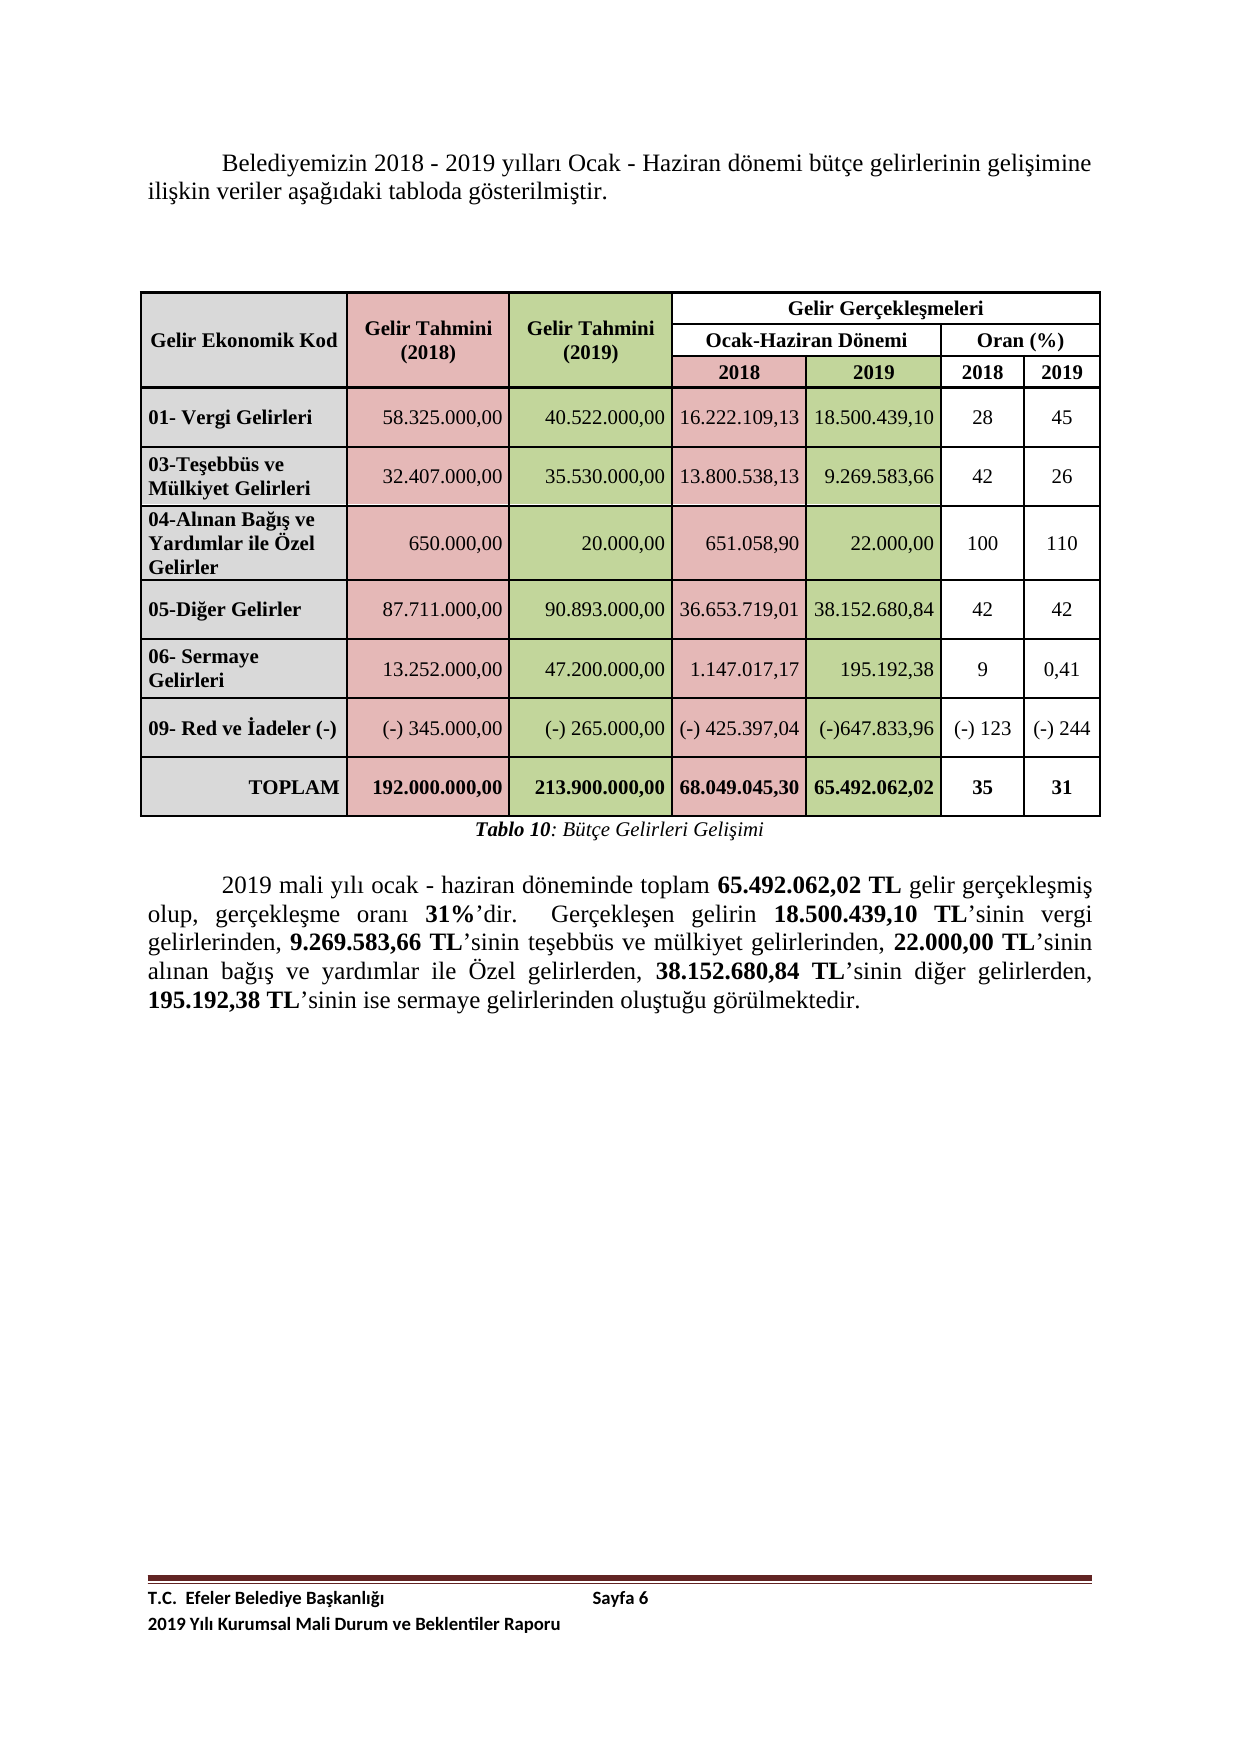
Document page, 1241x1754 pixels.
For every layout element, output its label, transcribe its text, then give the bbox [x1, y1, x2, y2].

table_cell 42 [942, 448, 1023, 504]
table_cell 31 [1025, 758, 1099, 815]
table_cell (-) 265.000,00 [510, 699, 671, 756]
table_cell 26 [1025, 448, 1099, 504]
table_cell 42 [942, 581, 1023, 638]
table_cell 03-Teşebbüs ve Mülkiyet Gelirleri [142, 448, 346, 504]
table_cell Oran (%) [942, 325, 1099, 355]
table_cell 35 [942, 758, 1023, 815]
table_cell 58.325.000,00 [348, 389, 508, 446]
table_cell 90.893.000,00 [510, 581, 671, 638]
table_cell 2019 [1025, 357, 1099, 386]
table_header Gelir Ekonomik Kod [142, 294, 346, 386]
table_cell 42 [1025, 581, 1099, 638]
table_header Gelir Tahmini (2019) [510, 294, 671, 386]
table_cell 0,41 [1025, 640, 1099, 697]
text 2019 mali yılı ocak - haziran döneminde toplam 65.492.062,02 TL gelir gerçekleşmiş olup, gerçekleşme oranı 31%’dir. Gerçekleşen gelirin 18.500.439,10 TL’sinin vergi gelirlerinden, 9.269.583,66 TL’sinin teşebbüs ve mülkiyet gelirlerinden, 22.000,00 TL’sinin alınan bağış ve yardımlar ile Özel gelirlerden, 38.152.680,84 TL’sinin diğer gelirlerden, 195.192,38 TL’sinin ise sermaye gelirlerinden oluştuğu görülmektedir. [148, 870, 1092, 1014]
table_header Gelir Gerçekleşmeleri [673, 294, 1099, 323]
table_cell 04-Alınan Bağış ve Yardımlar ile Özel Gelirler [142, 507, 346, 579]
table_cell (-) 123 [942, 699, 1023, 756]
table_cell (-) 425.397,04 [673, 699, 805, 756]
table_cell 650.000,00 [348, 507, 508, 579]
table_cell 1.147.017,17 [673, 640, 805, 697]
table_cell 195.192,38 [807, 640, 940, 697]
table_cell (-) 244 [1025, 699, 1099, 756]
table_cell 2018 [942, 357, 1023, 386]
table_cell 35.530.000,00 [510, 448, 671, 504]
table_cell 09- Red ve İadeler (-) [142, 699, 346, 756]
table_cell (-)647.833,96 [807, 699, 940, 756]
table_cell 2019 [807, 357, 940, 386]
table_header Gelir Tahmini (2018) [348, 294, 508, 386]
table_cell 38.152.680,84 [807, 581, 940, 638]
table_cell 110 [1025, 507, 1099, 579]
table_cell 01- Vergi Gelirleri [142, 389, 346, 446]
table_cell 28 [942, 389, 1023, 446]
table_cell TOPLAM [142, 758, 346, 815]
table_cell 213.900.000,00 [510, 758, 671, 815]
table_cell 192.000.000,00 [348, 758, 508, 815]
table_cell 13.800.538,13 [673, 448, 805, 504]
table_cell 16.222.109,13 [673, 389, 805, 446]
table_cell 32.407.000,00 [348, 448, 508, 504]
table_cell 87.711.000,00 [348, 581, 508, 638]
text Tablo 10: Bütçe Gelirleri Gelişimi [148, 817, 1092, 841]
table_cell 651.058,90 [673, 507, 805, 579]
table_cell 9 [942, 640, 1023, 697]
table_cell 20.000,00 [510, 507, 671, 579]
table_cell 9.269.583,66 [807, 448, 940, 504]
table_cell Ocak-Haziran Dönemi [673, 325, 940, 355]
table_cell 13.252.000,00 [348, 640, 508, 697]
table_cell 36.653.719,01 [673, 581, 805, 638]
table_cell 2018 [673, 357, 805, 386]
table_cell 65.492.062,02 [807, 758, 940, 815]
table_cell 100 [942, 507, 1023, 579]
table_cell 22.000,00 [807, 507, 940, 579]
table_cell 06- Sermaye Gelirleri [142, 640, 346, 697]
table_cell 18.500.439,10 [807, 389, 940, 446]
table_cell 47.200.000,00 [510, 640, 671, 697]
table_cell 68.049.045,30 [673, 758, 805, 815]
table_cell (-) 345.000,00 [348, 699, 508, 756]
text Belediyemizin 2018 - 2019 yılları Ocak - Haziran dönemi bütçe gelirlerinin gelişimine ilişkin veriler aşağıdaki tabloda gösterilmiştir. [148, 148, 1092, 205]
table_cell 45 [1025, 389, 1099, 446]
table_cell 40.522.000,00 [510, 389, 671, 446]
table_cell 05-Diğer Gelirler [142, 581, 346, 638]
